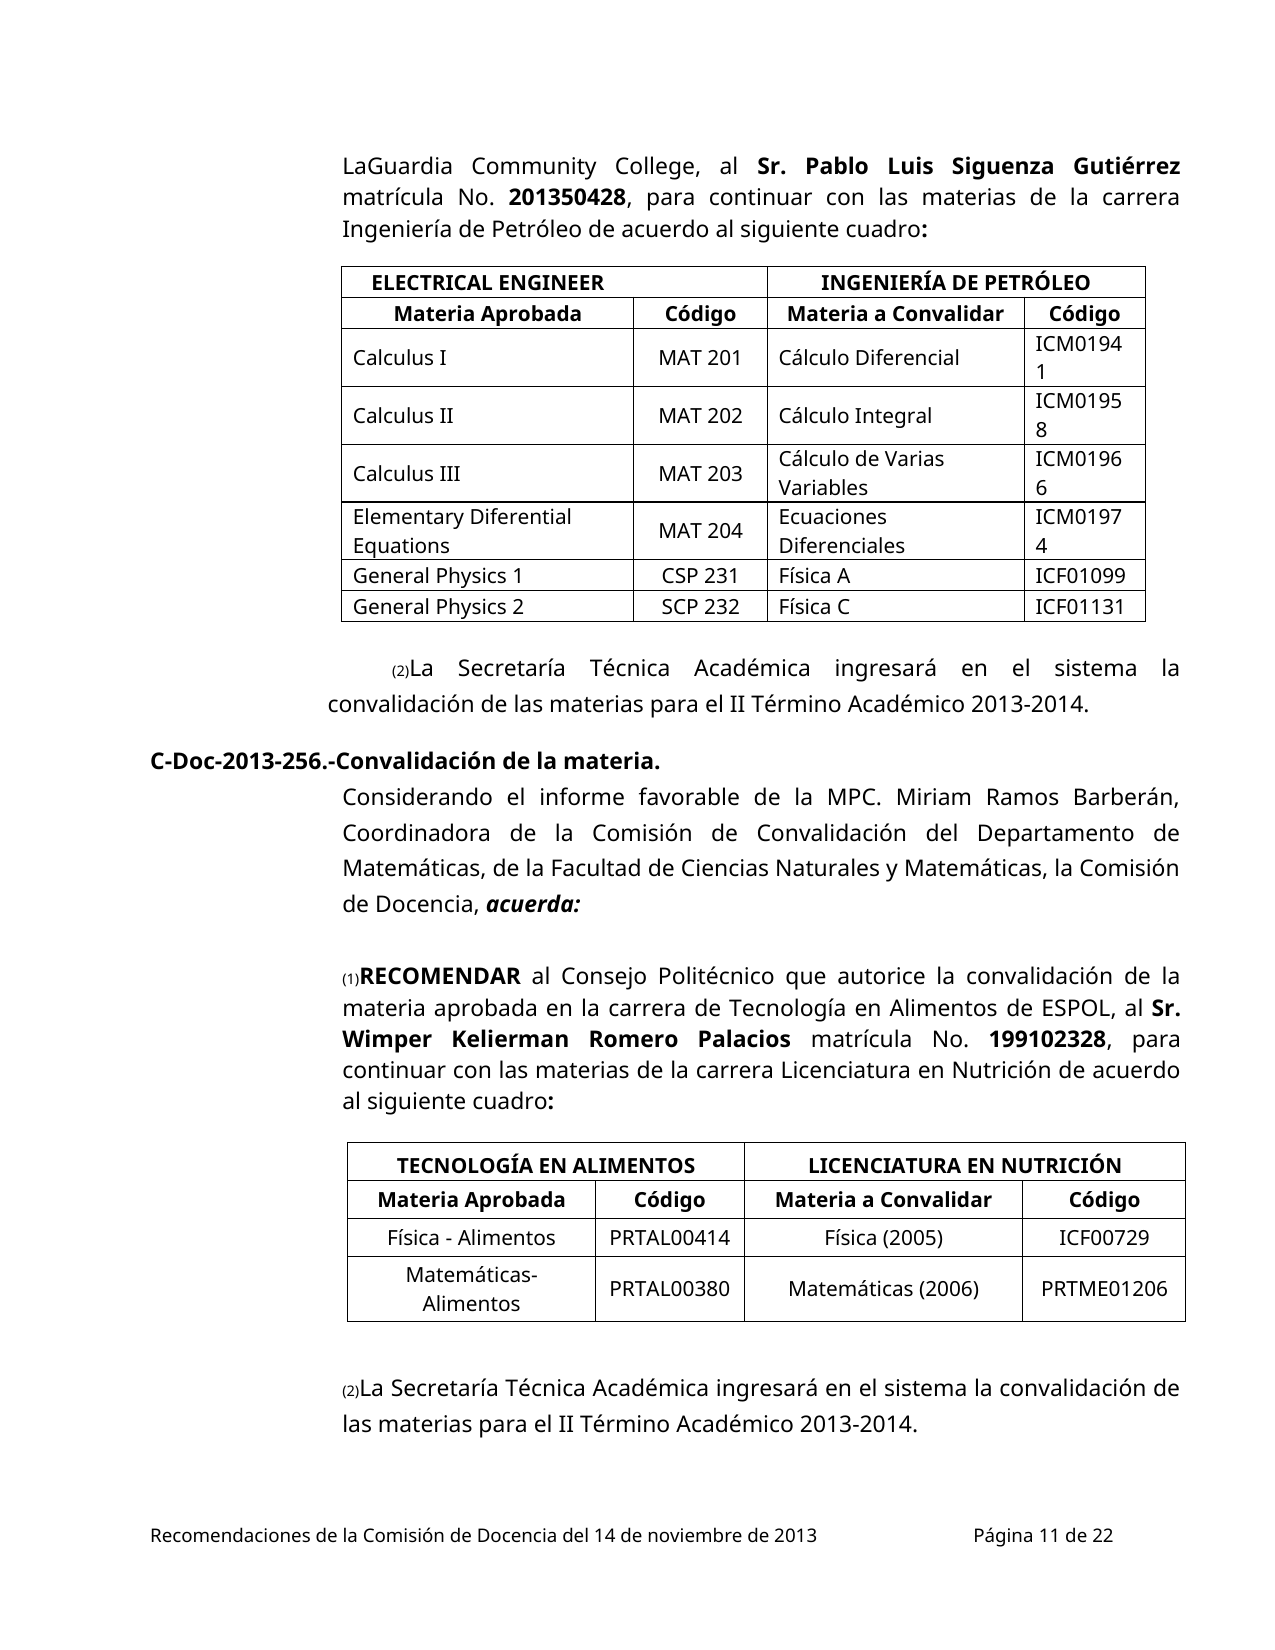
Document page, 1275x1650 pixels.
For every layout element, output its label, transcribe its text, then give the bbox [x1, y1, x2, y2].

text C-Doc-2013-256.-Convalidación de la materia. [150, 744, 1181, 776]
text (2)La Secretaría Técnica Académica ingresará en el sistema la convalidación de las materias para el II Término Académico 2013-2014. [327, 609, 1181, 719]
table_cell Física - Alimentos [348, 1219, 595, 1256]
table_cell Código [1023, 1181, 1185, 1218]
table_cell Código [634, 298, 767, 328]
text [342, 150, 1181, 244]
table_cell MAT 203 [634, 445, 767, 501]
table_cell PRTME01206 [1023, 1257, 1185, 1321]
table_cell Calculus III [342, 445, 633, 501]
table_header ELECTRICAL ENGINEER [342, 267, 634, 297]
table_cell MAT 204 [634, 503, 767, 559]
table_cell Materia Aprobada [348, 1181, 595, 1218]
table_cell ICM01974 [1025, 503, 1145, 559]
table_cell Cálculo Integral [768, 387, 1024, 443]
table_cell Elementary Diferential Equations [342, 503, 633, 559]
table_cell Matemáticas-Alimentos [348, 1257, 595, 1321]
table_cell Ecuaciones Diferenciales [768, 503, 1024, 559]
table_cell Código [1025, 298, 1145, 328]
table_cell Matemáticas (2006) [745, 1257, 1022, 1321]
text (1)RECOMENDAR al Consejo Politécnico que autorice la convalidación de la materia aprobada en la carrera de Tecnología en Alimentos de ESPOL, al Sr. Wimper Kelierman Romero Palacios matrícula No. 199102328, para continuar con las materias de la carrera Licenciatura en Nutrición de acuerdo al siguiente cuadro: [342, 960, 1181, 1116]
table_cell Materia a Convalidar [768, 298, 1024, 328]
table_cell Cálculo Diferencial [768, 329, 1024, 386]
table_header LICENCIATURA EN NUTRICIÓN [745, 1143, 1185, 1180]
table_header INGENIERÍA DE PETRÓLEO [768, 267, 1145, 297]
table_cell SCP 232 [634, 591, 767, 621]
table_cell ICF00729 [1023, 1219, 1185, 1256]
table_cell Física A [768, 560, 1024, 590]
table_cell Código [596, 1181, 744, 1218]
table_cell General Physics 1 [342, 560, 633, 590]
table_header TECNOLOGÍA EN ALIMENTOS [348, 1143, 744, 1180]
table_cell Calculus I [342, 329, 633, 386]
text (2)La Secretaría Técnica Académica ingresará en el sistema la convalidación de las materias para el II Término Académico 2013-2014. [342, 1372, 1181, 1439]
table_cell ICM01941 [1025, 329, 1145, 386]
table_cell Física (2005) [745, 1219, 1022, 1256]
table_cell PRTAL00414 [596, 1219, 744, 1256]
table_cell Materia a Convalidar [745, 1181, 1022, 1218]
table_cell MAT 202 [634, 387, 767, 443]
text Considerando el informe favorable de la MPC. Miriam Ramos Barberán, Coordinadora de la Comisión de Convalidación del Departamento de Matemáticas, de la Facultad de Ciencias Naturales y Matemáticas, la Comisión de Docencia, acuerda: [342, 781, 1181, 919]
table_cell PRTAL00380 [596, 1257, 744, 1321]
table_cell ICM01958 [1025, 387, 1145, 443]
table_cell Cálculo de Varias Variables [768, 445, 1024, 501]
table_cell ICF01131 [1025, 591, 1145, 621]
table_header [634, 267, 767, 297]
table_cell ICF01099 [1025, 560, 1145, 590]
table_cell Calculus II [342, 387, 633, 443]
table_cell ICM01966 [1025, 445, 1145, 501]
table_cell Materia Aprobada [342, 298, 633, 328]
table_cell Física C [768, 591, 1024, 621]
table_cell CSP 231 [634, 560, 767, 590]
table_cell MAT 201 [634, 329, 767, 386]
table_cell General Physics 2 [342, 591, 633, 621]
